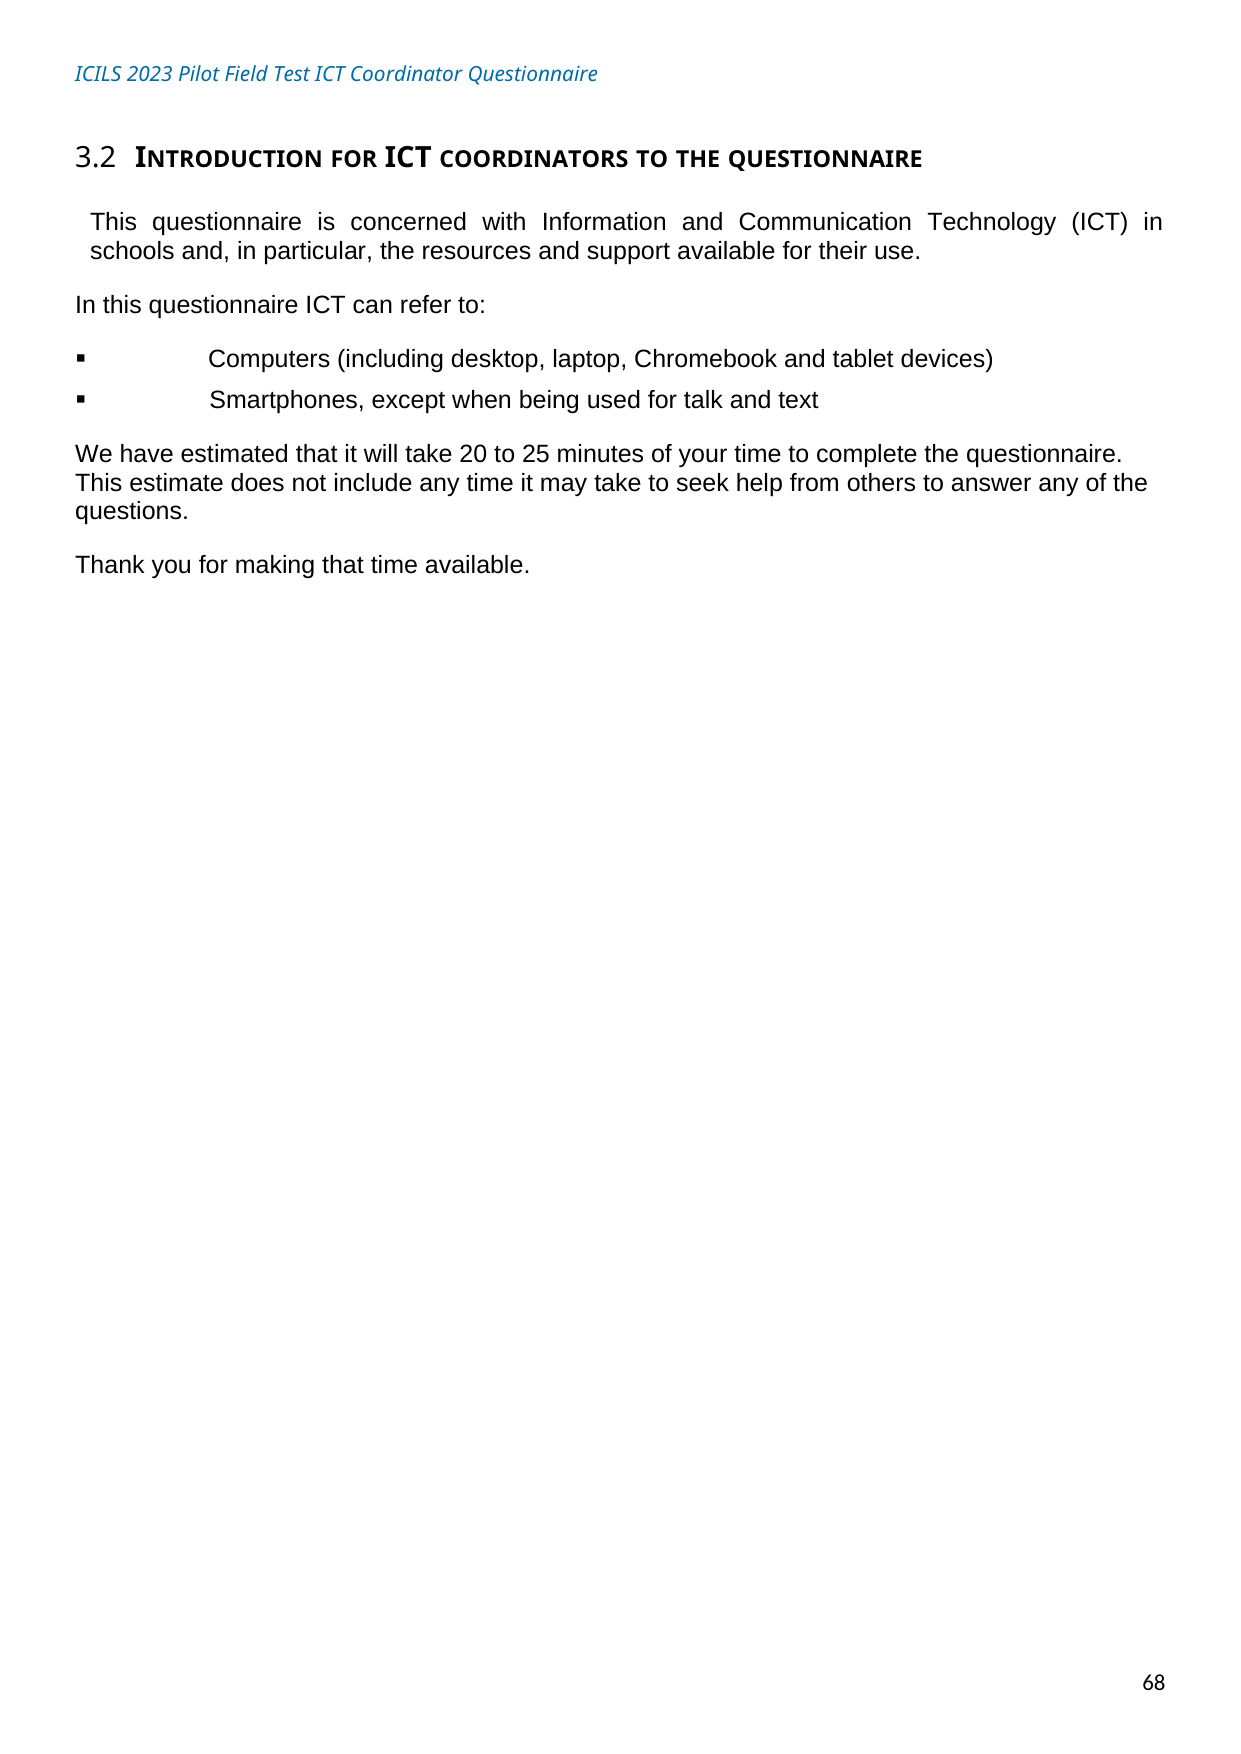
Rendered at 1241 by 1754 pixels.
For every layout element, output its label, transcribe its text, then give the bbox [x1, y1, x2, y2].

list Computers (including desktop, laptop, Chromebook and tablet devices) [75, 343, 1165, 372]
text This questionnaire is concerned with Information and Communication Technology (ICT) in schools and, in particular, the resources and support available for their use. [90, 207, 1165, 265]
text Thank you for making that time available. [75, 550, 1165, 579]
list Smartphones, except when being used for talk and text [75, 385, 1165, 414]
text We have estimated that it will take 20 to 25 minutes of your time to complete the questionnaire. This estimate does not include any time it may take to seek help from others to answer any of the questions. [75, 439, 1165, 525]
text In this questionnaire ICT can refer to: [75, 290, 1165, 318]
list Introduction for ICT coordinators to the questionnaire [75, 137, 1165, 176]
